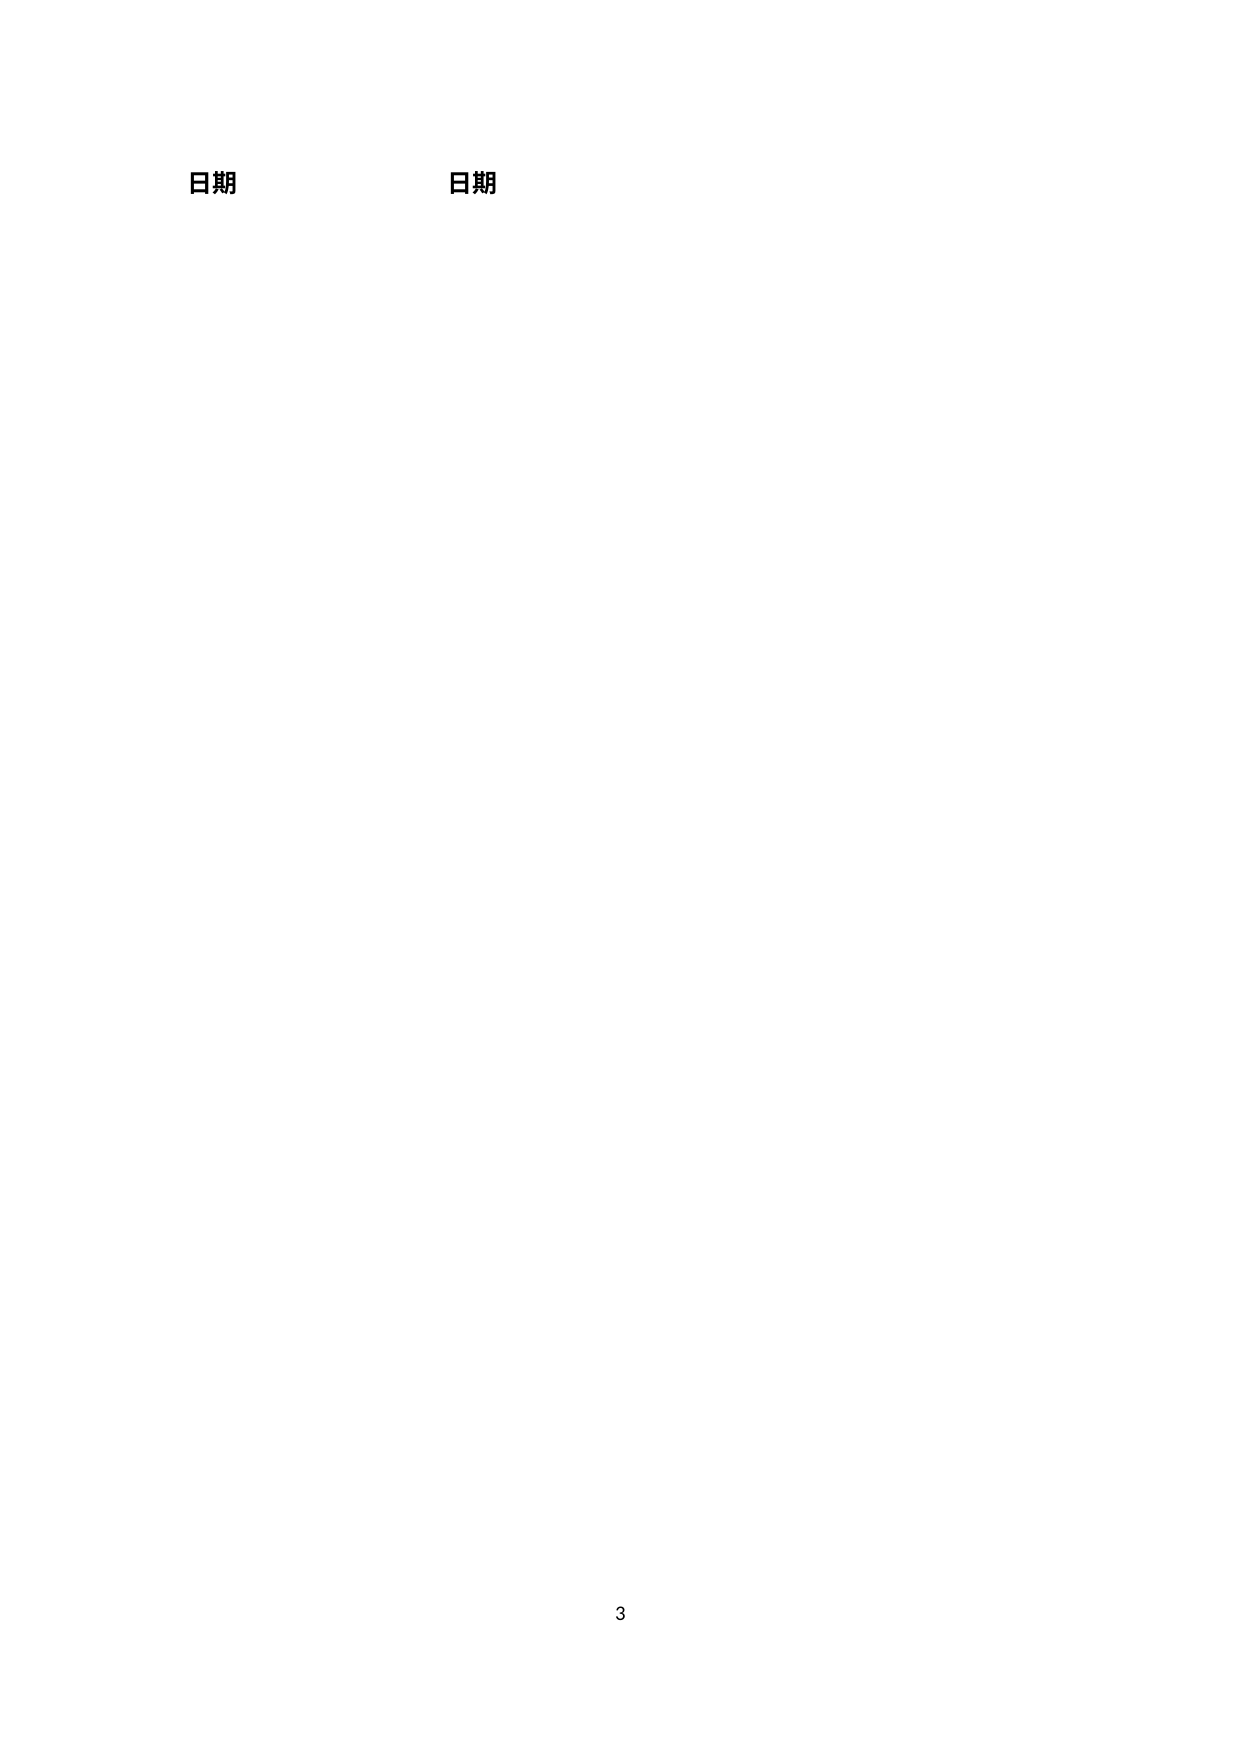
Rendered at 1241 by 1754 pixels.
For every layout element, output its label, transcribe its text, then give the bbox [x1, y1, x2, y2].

text 日期 日期 [187, 162, 1053, 200]
